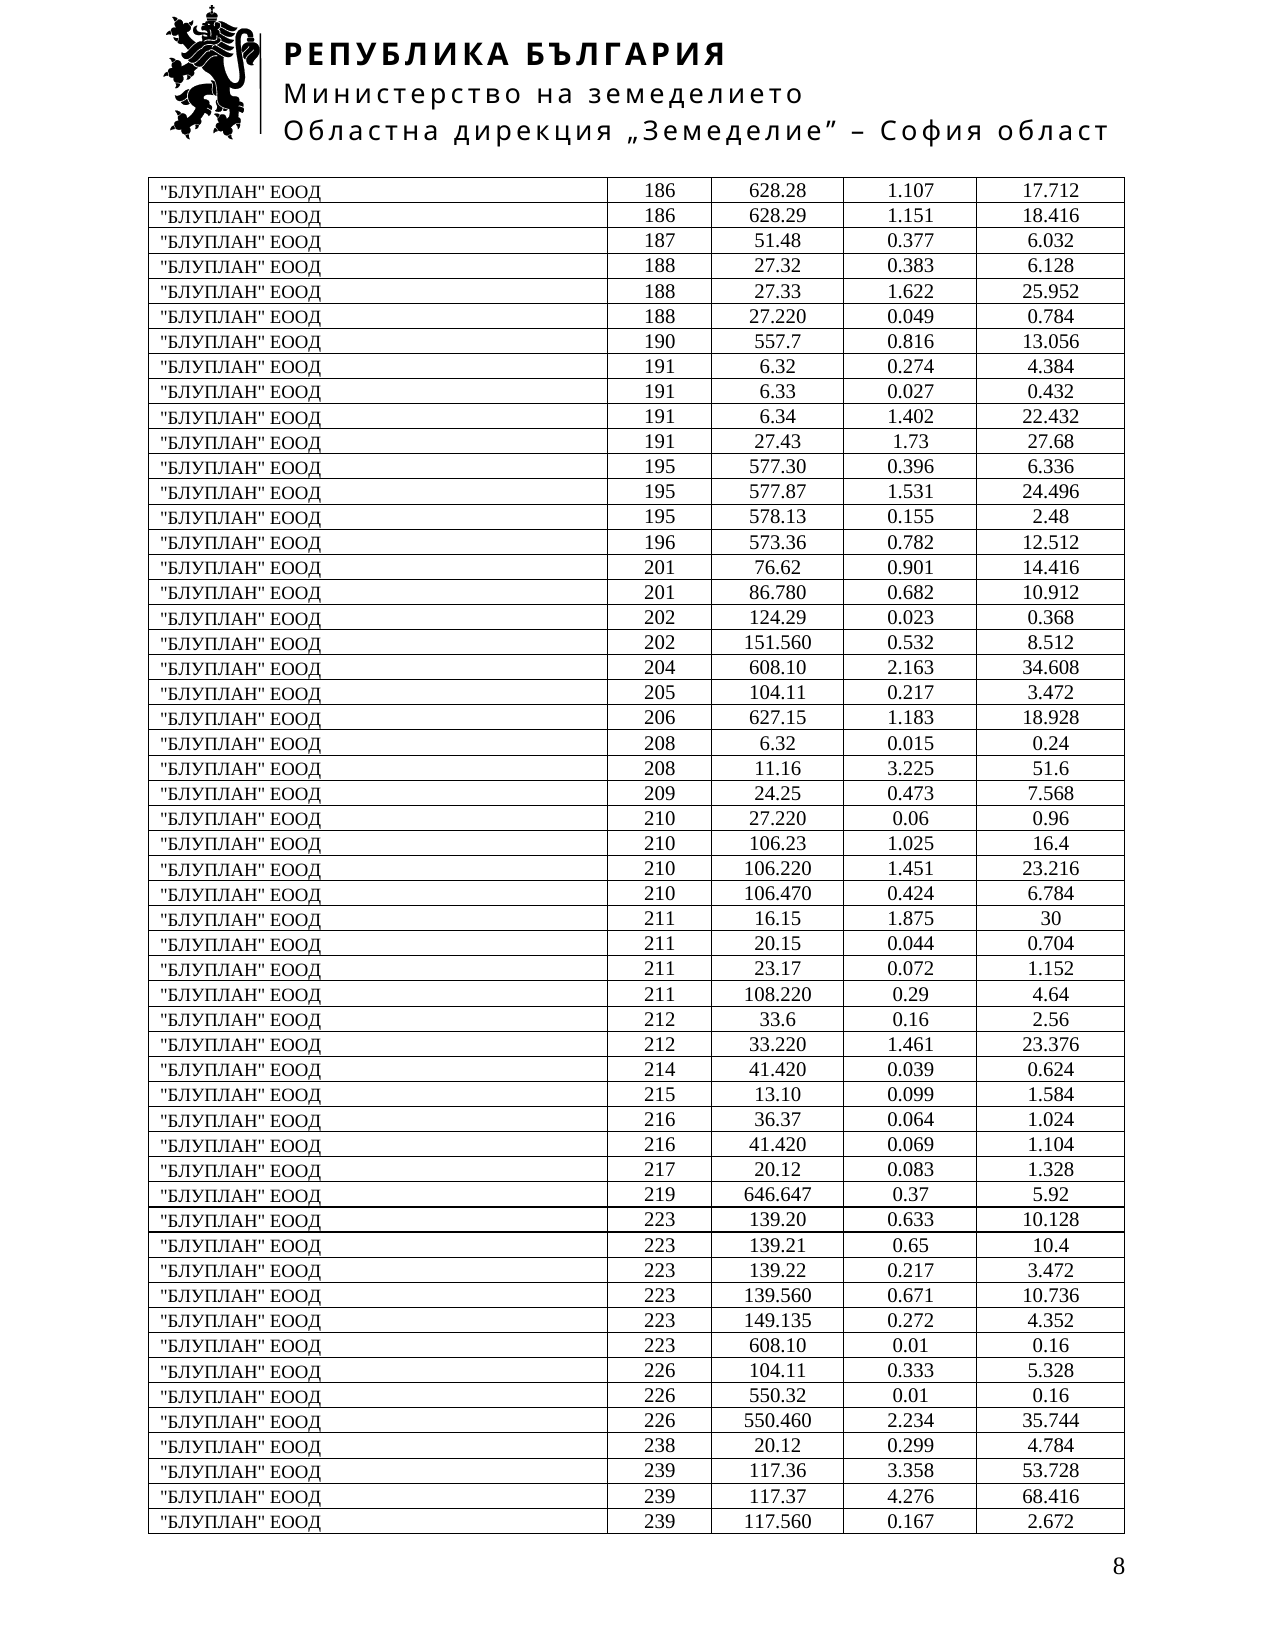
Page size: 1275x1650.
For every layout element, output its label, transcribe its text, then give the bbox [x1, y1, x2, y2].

table_cell 557.7 [712, 329, 843, 353]
table_cell 0.633 [844, 1208, 976, 1231]
table_cell 27.43 [712, 429, 843, 453]
table_cell 36.37 [712, 1107, 843, 1131]
table_cell "БЛУПЛАН" ЕООД [149, 856, 607, 880]
table_cell 6.336 [977, 454, 1124, 478]
table_cell 4.384 [977, 354, 1124, 378]
table_cell 53.728 [977, 1459, 1124, 1482]
table_cell "БЛУПЛАН" ЕООД [149, 429, 607, 453]
table_cell 186 [608, 203, 711, 227]
table_cell 188 [608, 254, 711, 277]
table_cell 210 [608, 881, 711, 905]
table_cell 0.015 [844, 730, 976, 754]
table_cell 202 [608, 630, 711, 654]
table_cell "БЛУПЛАН" ЕООД [149, 404, 607, 428]
table_cell 33.6 [712, 1007, 843, 1031]
table_cell 13.056 [977, 329, 1124, 353]
table_cell 208 [608, 730, 711, 754]
table_cell "БЛУПЛАН" ЕООД [149, 304, 607, 328]
table_cell 0.299 [844, 1433, 976, 1457]
table_cell 24.496 [977, 479, 1124, 503]
table_cell 219 [608, 1182, 711, 1206]
table_cell 577.30 [712, 454, 843, 478]
table_cell 35.744 [977, 1408, 1124, 1432]
table_cell "БЛУПЛАН" ЕООД [149, 1459, 607, 1482]
table_cell 7.568 [977, 781, 1124, 805]
table_cell "БЛУПЛАН" ЕООД [149, 1258, 607, 1282]
table_cell 239 [608, 1484, 711, 1508]
table_cell "БЛУПЛАН" ЕООД [149, 1107, 607, 1131]
table_cell "БЛУПЛАН" ЕООД [149, 705, 607, 729]
table_cell 223 [608, 1308, 711, 1332]
table_cell 223 [608, 1233, 711, 1257]
table_cell 33.220 [712, 1032, 843, 1056]
table_cell 0.671 [844, 1283, 976, 1307]
table_cell 223 [608, 1333, 711, 1357]
table_cell 17.712 [977, 178, 1124, 202]
table_cell 124.29 [712, 605, 843, 629]
table_cell 139.22 [712, 1258, 843, 1282]
table_cell "БЛУПЛАН" ЕООД [149, 329, 607, 353]
table_cell "БЛУПЛАН" ЕООД [149, 279, 607, 303]
table_cell 223 [608, 1208, 711, 1231]
table_cell 4.276 [844, 1484, 976, 1508]
table_cell 0.37 [844, 1182, 976, 1206]
table_cell 226 [608, 1383, 711, 1407]
table_cell 0.784 [977, 304, 1124, 328]
table_cell 188 [608, 279, 711, 303]
table_cell "БЛУПЛАН" ЕООД [149, 1383, 607, 1407]
table_cell 106.470 [712, 881, 843, 905]
table_cell 0.816 [844, 329, 976, 353]
table_cell 3.225 [844, 756, 976, 779]
table_cell 646.647 [712, 1182, 843, 1206]
table_cell "БЛУПЛАН" ЕООД [149, 1308, 607, 1332]
table_cell 0.01 [844, 1333, 976, 1357]
table_cell 209 [608, 781, 711, 805]
table_cell 201 [608, 555, 711, 579]
table_cell "БЛУПЛАН" ЕООД [149, 228, 607, 252]
table_cell 18.928 [977, 705, 1124, 729]
table_cell 188 [608, 304, 711, 328]
table_cell "БЛУПЛАН" ЕООД [149, 1408, 607, 1432]
table_cell 0.473 [844, 781, 976, 805]
table_cell 27.32 [712, 254, 843, 277]
table_cell 0.333 [844, 1358, 976, 1382]
table_cell 206 [608, 705, 711, 729]
table_cell 1.183 [844, 705, 976, 729]
table_cell 1.531 [844, 479, 976, 503]
table_cell "БЛУПЛАН" ЕООД [149, 1132, 607, 1156]
table_cell 1.025 [844, 831, 976, 855]
table_cell "БЛУПЛАН" ЕООД [149, 831, 607, 855]
table_cell 149.135 [712, 1308, 843, 1332]
table_cell 27.33 [712, 279, 843, 303]
table_cell 223 [608, 1258, 711, 1282]
table_cell 20.12 [712, 1433, 843, 1457]
table_cell "БЛУПЛАН" ЕООД [149, 756, 607, 779]
table_cell 10.128 [977, 1208, 1124, 1231]
table_cell "БЛУПЛАН" ЕООД [149, 956, 607, 980]
table_cell 628.28 [712, 178, 843, 202]
table_cell 202 [608, 605, 711, 629]
table_cell 0.368 [977, 605, 1124, 629]
table_cell 186 [608, 178, 711, 202]
table_cell 139.21 [712, 1233, 843, 1257]
table_cell 608.10 [712, 655, 843, 679]
table_cell 210 [608, 856, 711, 880]
table_cell 190 [608, 329, 711, 353]
table_cell "БЛУПЛАН" ЕООД [149, 730, 607, 754]
table_cell 1.151 [844, 203, 976, 227]
table_cell 0.424 [844, 881, 976, 905]
table_cell 1.875 [844, 906, 976, 930]
table_cell "БЛУПЛАН" ЕООД [149, 906, 607, 930]
table_cell 628.29 [712, 203, 843, 227]
table_cell "БЛУПЛАН" ЕООД [149, 1283, 607, 1307]
table_cell 4.352 [977, 1308, 1124, 1332]
table_cell 23.376 [977, 1032, 1124, 1056]
table_cell 211 [608, 931, 711, 955]
table_cell 550.460 [712, 1408, 843, 1432]
table_cell "БЛУПЛАН" ЕООД [149, 1333, 607, 1357]
table_cell 51.6 [977, 756, 1124, 779]
table_cell 239 [608, 1459, 711, 1482]
table_cell "БЛУПЛАН" ЕООД [149, 254, 607, 277]
table_cell 195 [608, 454, 711, 478]
table_cell 187 [608, 228, 711, 252]
table_cell 1.73 [844, 429, 976, 453]
table_cell 212 [608, 1007, 711, 1031]
table_cell 117.36 [712, 1459, 843, 1482]
table_cell 0.16 [844, 1007, 976, 1031]
table_cell 1.584 [977, 1082, 1124, 1106]
table_cell "БЛУПЛАН" ЕООД [149, 655, 607, 679]
table_cell 573.36 [712, 530, 843, 554]
table_cell 2.56 [977, 1007, 1124, 1031]
table_cell "БЛУПЛАН" ЕООД [149, 1057, 607, 1081]
table_cell 223 [608, 1283, 711, 1307]
table_cell 0.06 [844, 806, 976, 830]
table_cell 0.624 [977, 1057, 1124, 1081]
table_cell 211 [608, 956, 711, 980]
table_cell "БЛУПЛАН" ЕООД [149, 354, 607, 378]
table_cell 6.33 [712, 379, 843, 403]
table_cell 191 [608, 379, 711, 403]
table_cell 208 [608, 756, 711, 779]
table_cell 8.512 [977, 630, 1124, 654]
table_cell "БЛУПЛАН" ЕООД [149, 203, 607, 227]
table_cell 577.87 [712, 479, 843, 503]
table_cell 4.64 [977, 981, 1124, 1006]
table_cell 1.461 [844, 1032, 976, 1056]
table_cell "БЛУПЛАН" ЕООД [149, 1208, 607, 1231]
table_cell 0.01 [844, 1383, 976, 1407]
table_cell 34.608 [977, 655, 1124, 679]
table_cell "БЛУПЛАН" ЕООД [149, 1082, 607, 1106]
table_cell 210 [608, 831, 711, 855]
table_cell 51.48 [712, 228, 843, 252]
table_cell 13.10 [712, 1082, 843, 1106]
table_cell 195 [608, 505, 711, 528]
table_cell "БЛУПЛАН" ЕООД [149, 580, 607, 604]
table_cell 1.024 [977, 1107, 1124, 1131]
table_cell 2.48 [977, 505, 1124, 528]
table_cell 210 [608, 806, 711, 830]
table_cell 2.234 [844, 1408, 976, 1432]
table_cell 117.560 [712, 1509, 843, 1533]
table_cell 6.32 [712, 730, 843, 754]
table_cell 0.069 [844, 1132, 976, 1156]
table_cell 3.472 [977, 680, 1124, 704]
table_cell 20.15 [712, 931, 843, 955]
table_cell 0.083 [844, 1157, 976, 1181]
table_cell 24.25 [712, 781, 843, 805]
table_cell 22.432 [977, 404, 1124, 428]
table_cell 108.220 [712, 981, 843, 1006]
table_cell 27.220 [712, 304, 843, 328]
table_cell 191 [608, 354, 711, 378]
table_cell 4.784 [977, 1433, 1124, 1457]
table_cell 0.027 [844, 379, 976, 403]
table_cell 0.049 [844, 304, 976, 328]
table_cell 195 [608, 479, 711, 503]
table_cell 0.901 [844, 555, 976, 579]
table_cell 23.216 [977, 856, 1124, 880]
table_cell 217 [608, 1157, 711, 1181]
table_cell 191 [608, 404, 711, 428]
table_cell "БЛУПЛАН" ЕООД [149, 454, 607, 478]
table_cell 104.11 [712, 680, 843, 704]
table_cell 2.672 [977, 1509, 1124, 1533]
table_cell 41.420 [712, 1057, 843, 1081]
table_cell 0.217 [844, 1258, 976, 1282]
table_cell 627.15 [712, 705, 843, 729]
table_cell 0.274 [844, 354, 976, 378]
table_cell 0.072 [844, 956, 976, 980]
table_cell 238 [608, 1433, 711, 1457]
table_cell "БЛУПЛАН" ЕООД [149, 1007, 607, 1031]
table_cell 30 [977, 906, 1124, 930]
table_cell 27.220 [712, 806, 843, 830]
table_cell 106.220 [712, 856, 843, 880]
table_cell 0.396 [844, 454, 976, 478]
table_cell 0.29 [844, 981, 976, 1006]
table_cell "БЛУПЛАН" ЕООД [149, 1233, 607, 1257]
table_cell 0.044 [844, 931, 976, 955]
table_cell "БЛУПЛАН" ЕООД [149, 630, 607, 654]
table_cell 0.167 [844, 1509, 976, 1533]
table_cell 0.704 [977, 931, 1124, 955]
table_cell 5.92 [977, 1182, 1124, 1206]
table_cell 0.532 [844, 630, 976, 654]
table_cell 86.780 [712, 580, 843, 604]
table_cell "БЛУПЛАН" ЕООД [149, 1157, 607, 1181]
table_cell 1.402 [844, 404, 976, 428]
table_cell 10.912 [977, 580, 1124, 604]
table_cell 196 [608, 530, 711, 554]
table_cell 6.34 [712, 404, 843, 428]
table_cell "БЛУПЛАН" ЕООД [149, 1032, 607, 1056]
table_cell 139.20 [712, 1208, 843, 1231]
table_cell 0.023 [844, 605, 976, 629]
table_cell "БЛУПЛАН" ЕООД [149, 1433, 607, 1457]
table_cell "БЛУПЛАН" ЕООД [149, 530, 607, 554]
table_cell 20.12 [712, 1157, 843, 1181]
table_cell "БЛУПЛАН" ЕООД [149, 806, 607, 830]
table_cell 211 [608, 981, 711, 1006]
table_cell "БЛУПЛАН" ЕООД [149, 479, 607, 503]
table_cell 211 [608, 906, 711, 930]
table_cell 205 [608, 680, 711, 704]
table_cell 578.13 [712, 505, 843, 528]
table_cell 139.560 [712, 1283, 843, 1307]
table_cell 0.064 [844, 1107, 976, 1131]
table_cell 214 [608, 1057, 711, 1081]
table_cell 0.16 [977, 1383, 1124, 1407]
table_cell 0.65 [844, 1233, 976, 1257]
table_cell "БЛУПЛАН" ЕООД [149, 781, 607, 805]
table_cell 3.472 [977, 1258, 1124, 1282]
table_cell 1.622 [844, 279, 976, 303]
table_cell 239 [608, 1509, 711, 1533]
table_cell 0.039 [844, 1057, 976, 1081]
table_cell 550.32 [712, 1383, 843, 1407]
table_cell 1.451 [844, 856, 976, 880]
table_cell 0.16 [977, 1333, 1124, 1357]
table_cell "БЛУПЛАН" ЕООД [149, 379, 607, 403]
table_cell 6.784 [977, 881, 1124, 905]
table_cell 117.37 [712, 1484, 843, 1508]
table_cell "БЛУПЛАН" ЕООД [149, 555, 607, 579]
table_cell 0.24 [977, 730, 1124, 754]
table_cell "БЛУПЛАН" ЕООД [149, 505, 607, 528]
table_cell 215 [608, 1082, 711, 1106]
table_cell 191 [608, 429, 711, 453]
table_cell "БЛУПЛАН" ЕООД [149, 680, 607, 704]
table_cell 6.032 [977, 228, 1124, 252]
table_cell 1.152 [977, 956, 1124, 980]
table_cell "БЛУПЛАН" ЕООД [149, 1484, 607, 1508]
table_cell 0.383 [844, 254, 976, 277]
table_cell 201 [608, 580, 711, 604]
table_cell 0.96 [977, 806, 1124, 830]
table_cell 104.11 [712, 1358, 843, 1382]
table_cell 0.377 [844, 228, 976, 252]
table_cell "БЛУПЛАН" ЕООД [149, 981, 607, 1006]
table_cell "БЛУПЛАН" ЕООД [149, 1358, 607, 1382]
table_cell 2.163 [844, 655, 976, 679]
table_cell 23.17 [712, 956, 843, 980]
table_cell 11.16 [712, 756, 843, 779]
table_cell "БЛУПЛАН" ЕООД [149, 1509, 607, 1533]
table_cell 25.952 [977, 279, 1124, 303]
table_cell 608.10 [712, 1333, 843, 1357]
table_cell "БЛУПЛАН" ЕООД [149, 931, 607, 955]
table_cell 151.560 [712, 630, 843, 654]
table_cell 212 [608, 1032, 711, 1056]
table_cell 6.32 [712, 354, 843, 378]
table_cell 10.4 [977, 1233, 1124, 1257]
table_cell 216 [608, 1107, 711, 1131]
table_cell 1.104 [977, 1132, 1124, 1156]
table_cell 5.328 [977, 1358, 1124, 1382]
table_cell 0.155 [844, 505, 976, 528]
table_cell "БЛУПЛАН" ЕООД [149, 1182, 607, 1206]
table_cell "БЛУПЛАН" ЕООД [149, 605, 607, 629]
table_cell 27.68 [977, 429, 1124, 453]
table_cell 3.358 [844, 1459, 976, 1482]
table_cell 14.416 [977, 555, 1124, 579]
table_cell 204 [608, 655, 711, 679]
table_cell 16.4 [977, 831, 1124, 855]
table_cell 0.682 [844, 580, 976, 604]
table_cell 106.23 [712, 831, 843, 855]
table_cell 76.62 [712, 555, 843, 579]
table_cell 41.420 [712, 1132, 843, 1156]
table_cell 1.328 [977, 1157, 1124, 1181]
table_cell 0.099 [844, 1082, 976, 1106]
table_cell 10.736 [977, 1283, 1124, 1307]
table_cell 18.416 [977, 203, 1124, 227]
table_cell 0.782 [844, 530, 976, 554]
table_cell 16.15 [712, 906, 843, 930]
table_cell 226 [608, 1358, 711, 1382]
table_cell 226 [608, 1408, 711, 1432]
table_cell 6.128 [977, 254, 1124, 277]
table_cell 1.107 [844, 178, 976, 202]
table_cell "БЛУПЛАН" ЕООД [149, 178, 607, 202]
table_cell 216 [608, 1132, 711, 1156]
table_cell 12.512 [977, 530, 1124, 554]
table_cell "БЛУПЛАН" ЕООД [149, 881, 607, 905]
table_cell 0.272 [844, 1308, 976, 1332]
table_cell 0.217 [844, 680, 976, 704]
table_cell 0.432 [977, 379, 1124, 403]
table_cell 68.416 [977, 1484, 1124, 1508]
